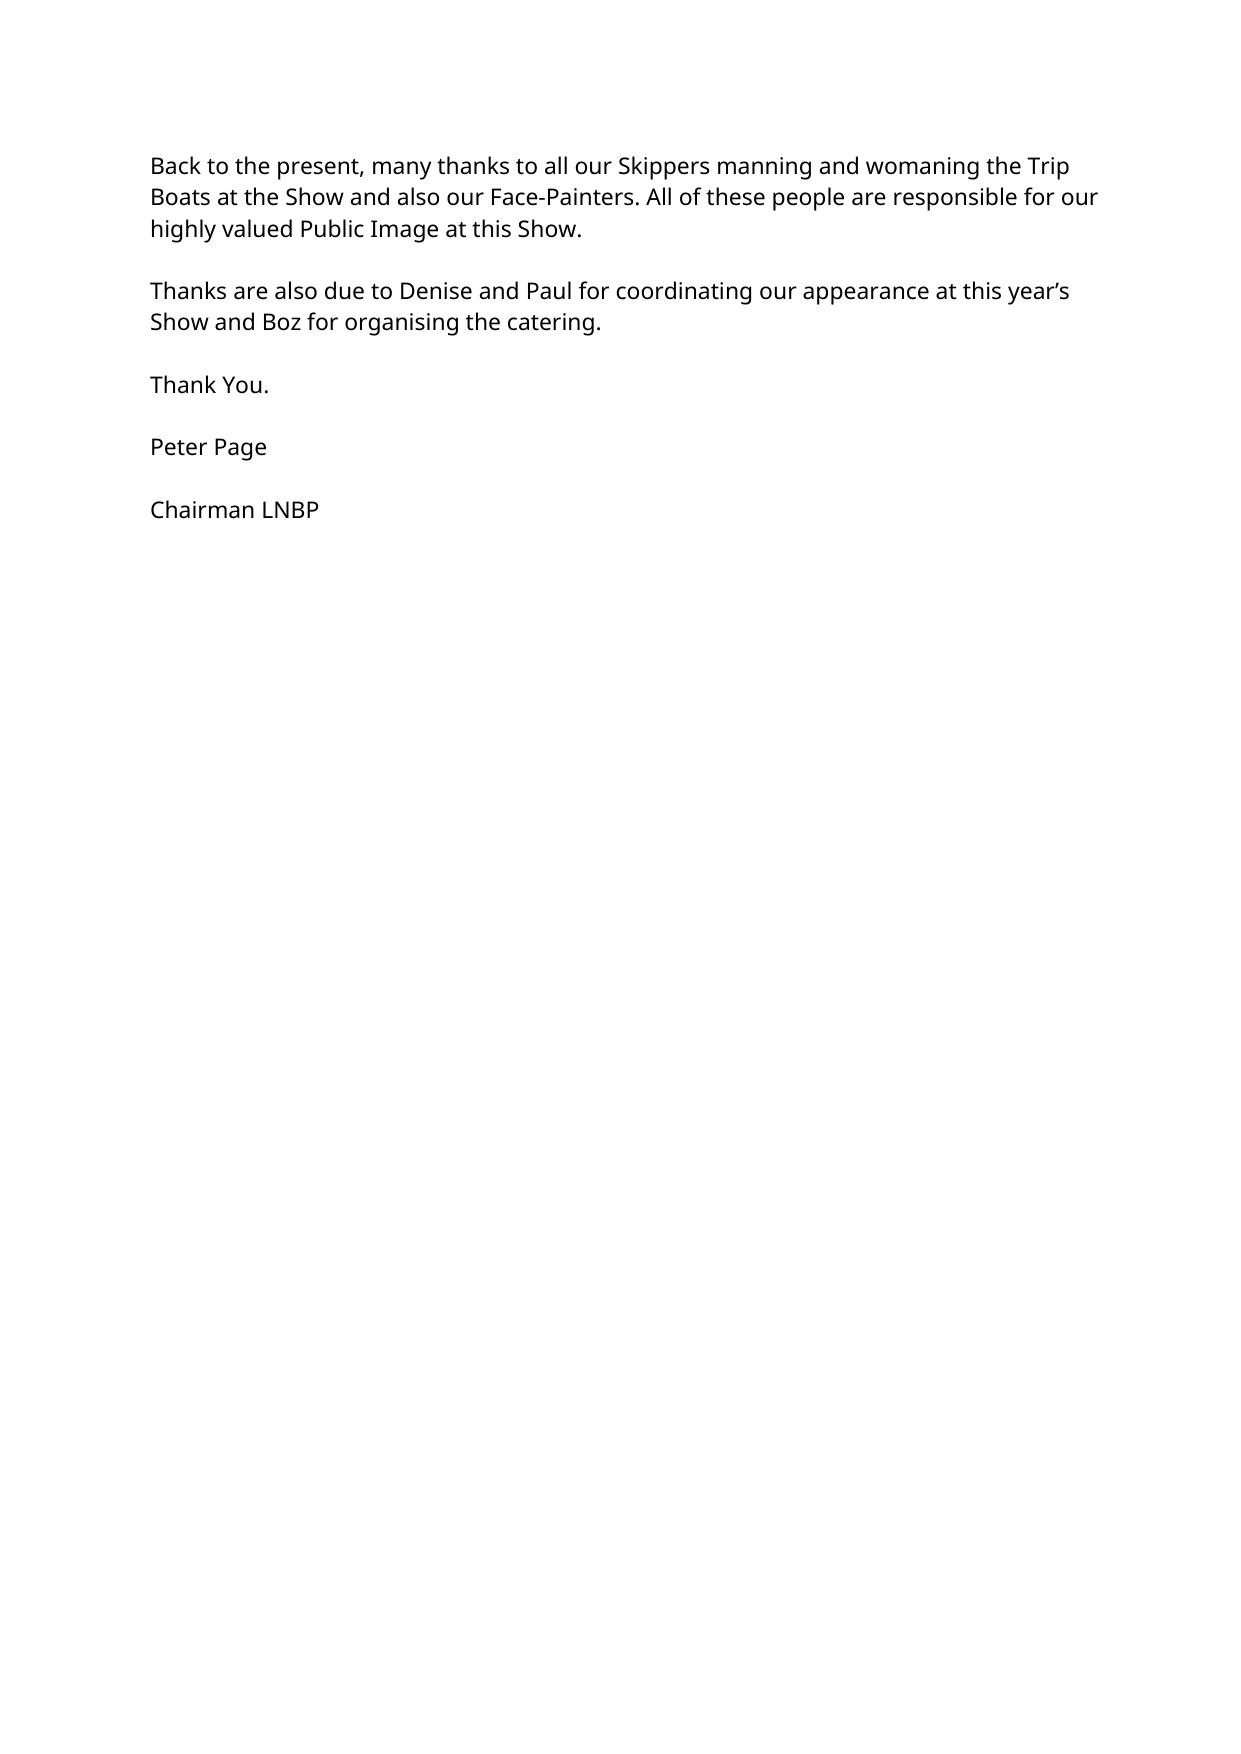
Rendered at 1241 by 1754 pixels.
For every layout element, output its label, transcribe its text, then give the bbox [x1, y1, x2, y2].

text Thanks are also due to Denise and Paul for coordinating our appearance at this year’s Show and Boz for organising the catering. [150, 275, 1124, 337]
text Peter Page [150, 431, 1124, 462]
text Thank You. [150, 369, 1124, 400]
text Back to the present, many thanks to all our Skippers manning and womaning the Trip Boats at the Show and also our Face-Painters. All of these people are responsible for our highly valued Public Image at this Show. [150, 150, 1124, 244]
text Chairman LNBP [150, 494, 1124, 525]
